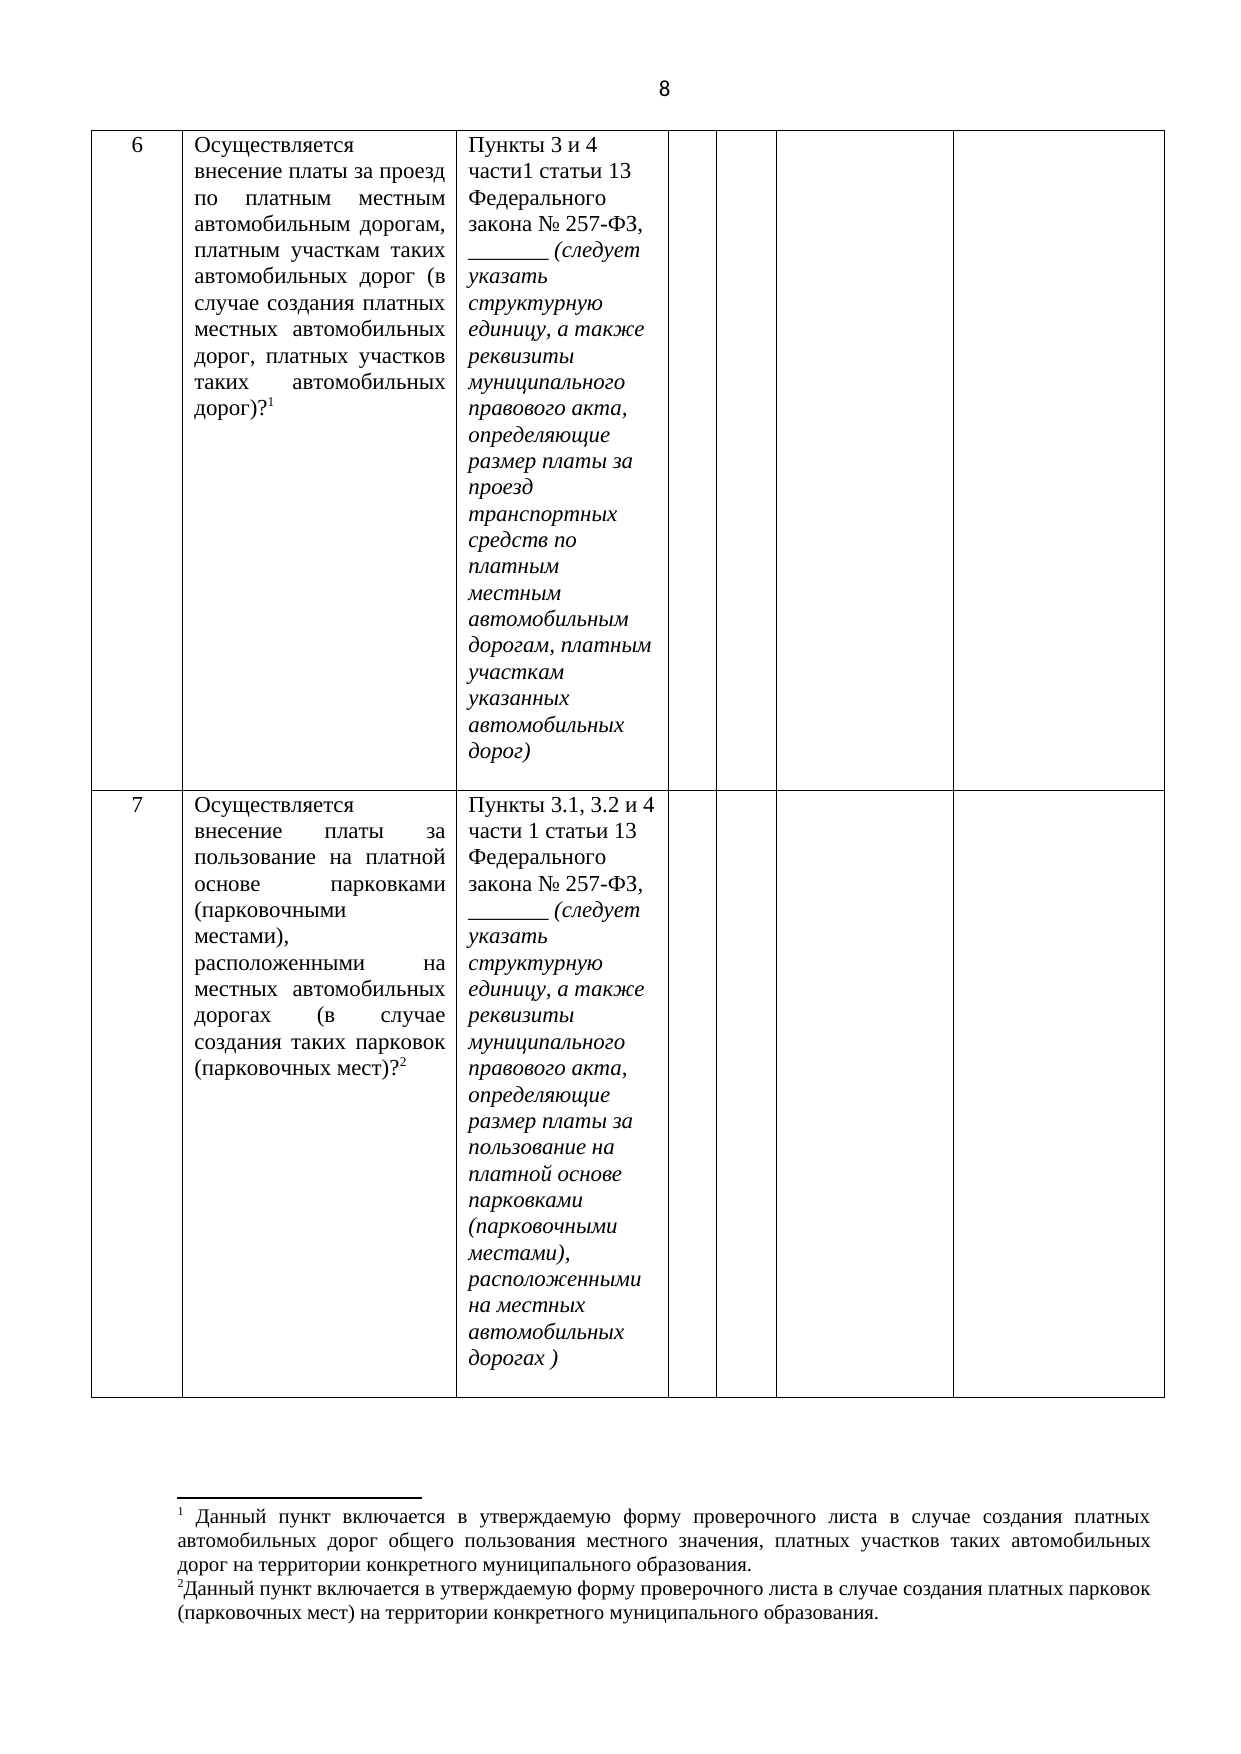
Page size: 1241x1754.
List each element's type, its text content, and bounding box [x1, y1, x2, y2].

table_cell Осуществляется внесение платы за пользование на платной основе парковками (парковочными местами), расположенными на местных автомобильных дорогах (в случае создания таких парковок (парковочных мест)? [183, 791, 456, 1397]
table_cell [669, 791, 716, 1397]
table_cell [717, 791, 776, 1397]
table_cell [777, 131, 953, 790]
table_cell [669, 131, 716, 790]
table_cell Пункты 3 и 4 части1 статьи 13 Федерального закона № 257-ФЗ, _______ (следует указать структурную единицу, а также реквизиты муниципального правового акта, определяющие размер платы за проезд транспортных средств по платным местным автомобильным дорогам, платным участкам указанных автомобильных дорог) [457, 131, 668, 790]
table_cell [717, 131, 776, 790]
table_cell [777, 791, 953, 1397]
table_cell [954, 791, 1164, 1397]
table_cell 6 [92, 131, 182, 790]
table_cell Пункты 3.1, 3.2 и 4 части 1 статьи 13 Федерального закона № 257-ФЗ, _______ (следует указать структурную единицу, а также реквизиты муниципального правового акта, определяющие размер платы за пользование на платной основе парковками (парковочными местами), расположенными на местных автомобильных дорогах ) [457, 791, 668, 1397]
table_cell [954, 131, 1164, 790]
table_cell 7 [92, 791, 182, 1397]
table_cell Осуществляется внесение платы за проезд по платным местным автомобильным дорогам, платным участкам таких автомобильных дорог (в случае создания платных местных автомобильных дорог, платных участков таких автомобильных дорог)? [183, 131, 456, 790]
